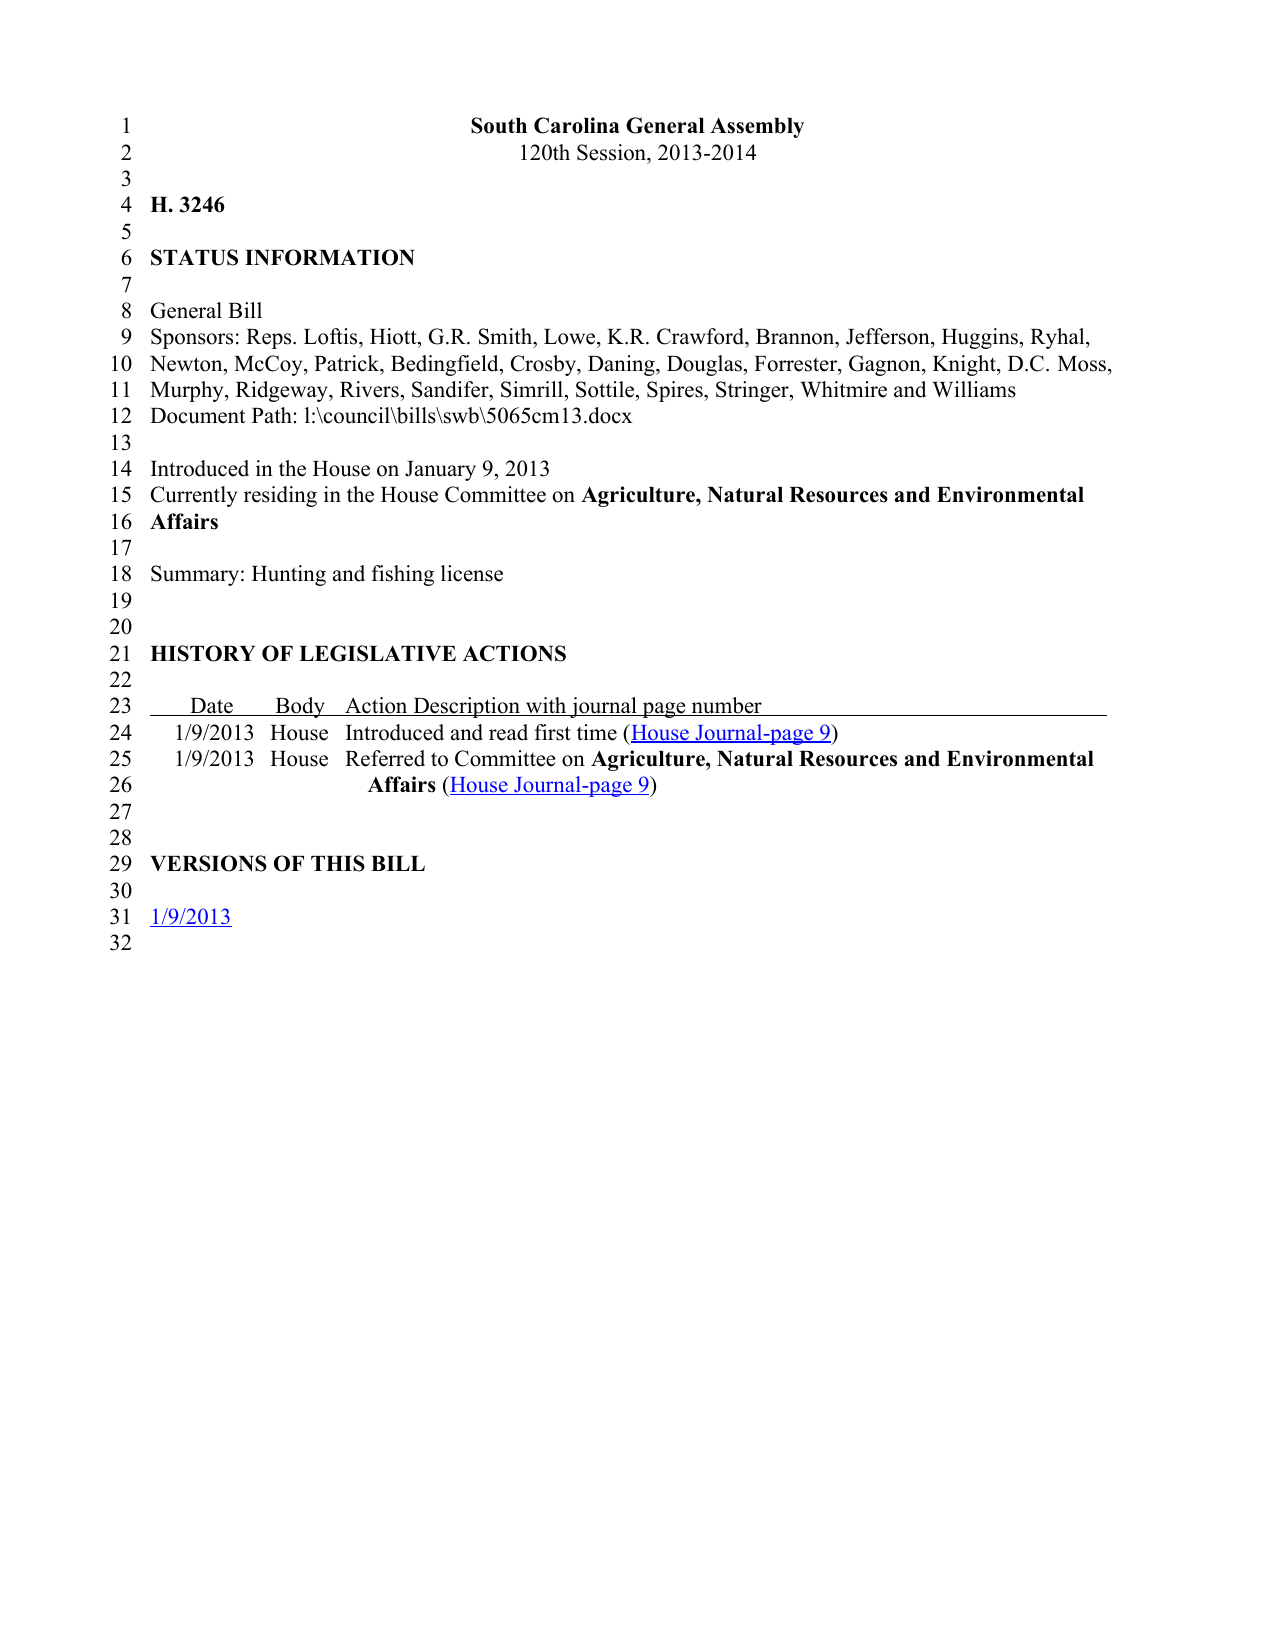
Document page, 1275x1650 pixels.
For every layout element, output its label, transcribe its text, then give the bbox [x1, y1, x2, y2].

text Summary: Hunting and fishing license [150, 561, 1125, 587]
text Sponsors: Reps. Loftis, Hiott, G.R. Smith, Lowe, K.R. Crawford, Brannon, Jefferson, Huggins, Ryhal, Newton, McCoy, Patrick, Bedingfield, Crosby, Daning, Douglas, Forrester, Gagnon, Knight, D.C. Moss, Murphy, Ridgeway, Rivers, Sandifer, Simrill, Sottile, Spires, Stringer, Whitmire and Williams [150, 323, 1125, 402]
text Document Path: l:\council\bills\swb\5065cm13.docx [150, 402, 1125, 429]
text Currently residing in the House Committee on Agriculture, Natural Resources and Environmental Affairs [150, 481, 1125, 534]
text South Carolina General Assembly [150, 112, 1125, 139]
text Introduced in the House on January 9, 2013 [150, 455, 1125, 481]
text H. 3246 [150, 192, 1125, 218]
text VERSIONS OF THIS BILL [150, 850, 1125, 877]
text STATUS INFORMATION [150, 244, 1125, 271]
text 120th Session, 2013-2014 [150, 139, 1125, 165]
text 1/9/2013 [150, 903, 1125, 929]
text Date Body Action Description with journal page number [150, 692, 1125, 719]
text HISTORY OF LEGISLATIVE ACTIONS [150, 639, 1125, 666]
text 1/9/2013 House Introduced and read first time (House Journal-page 9) [150, 719, 1125, 745]
text General Bill [150, 297, 1125, 323]
text 1/9/2013 House Referred to Committee on Agriculture, Natural Resources and Environmental Affairs (House Journal-page 9) [150, 745, 1125, 798]
